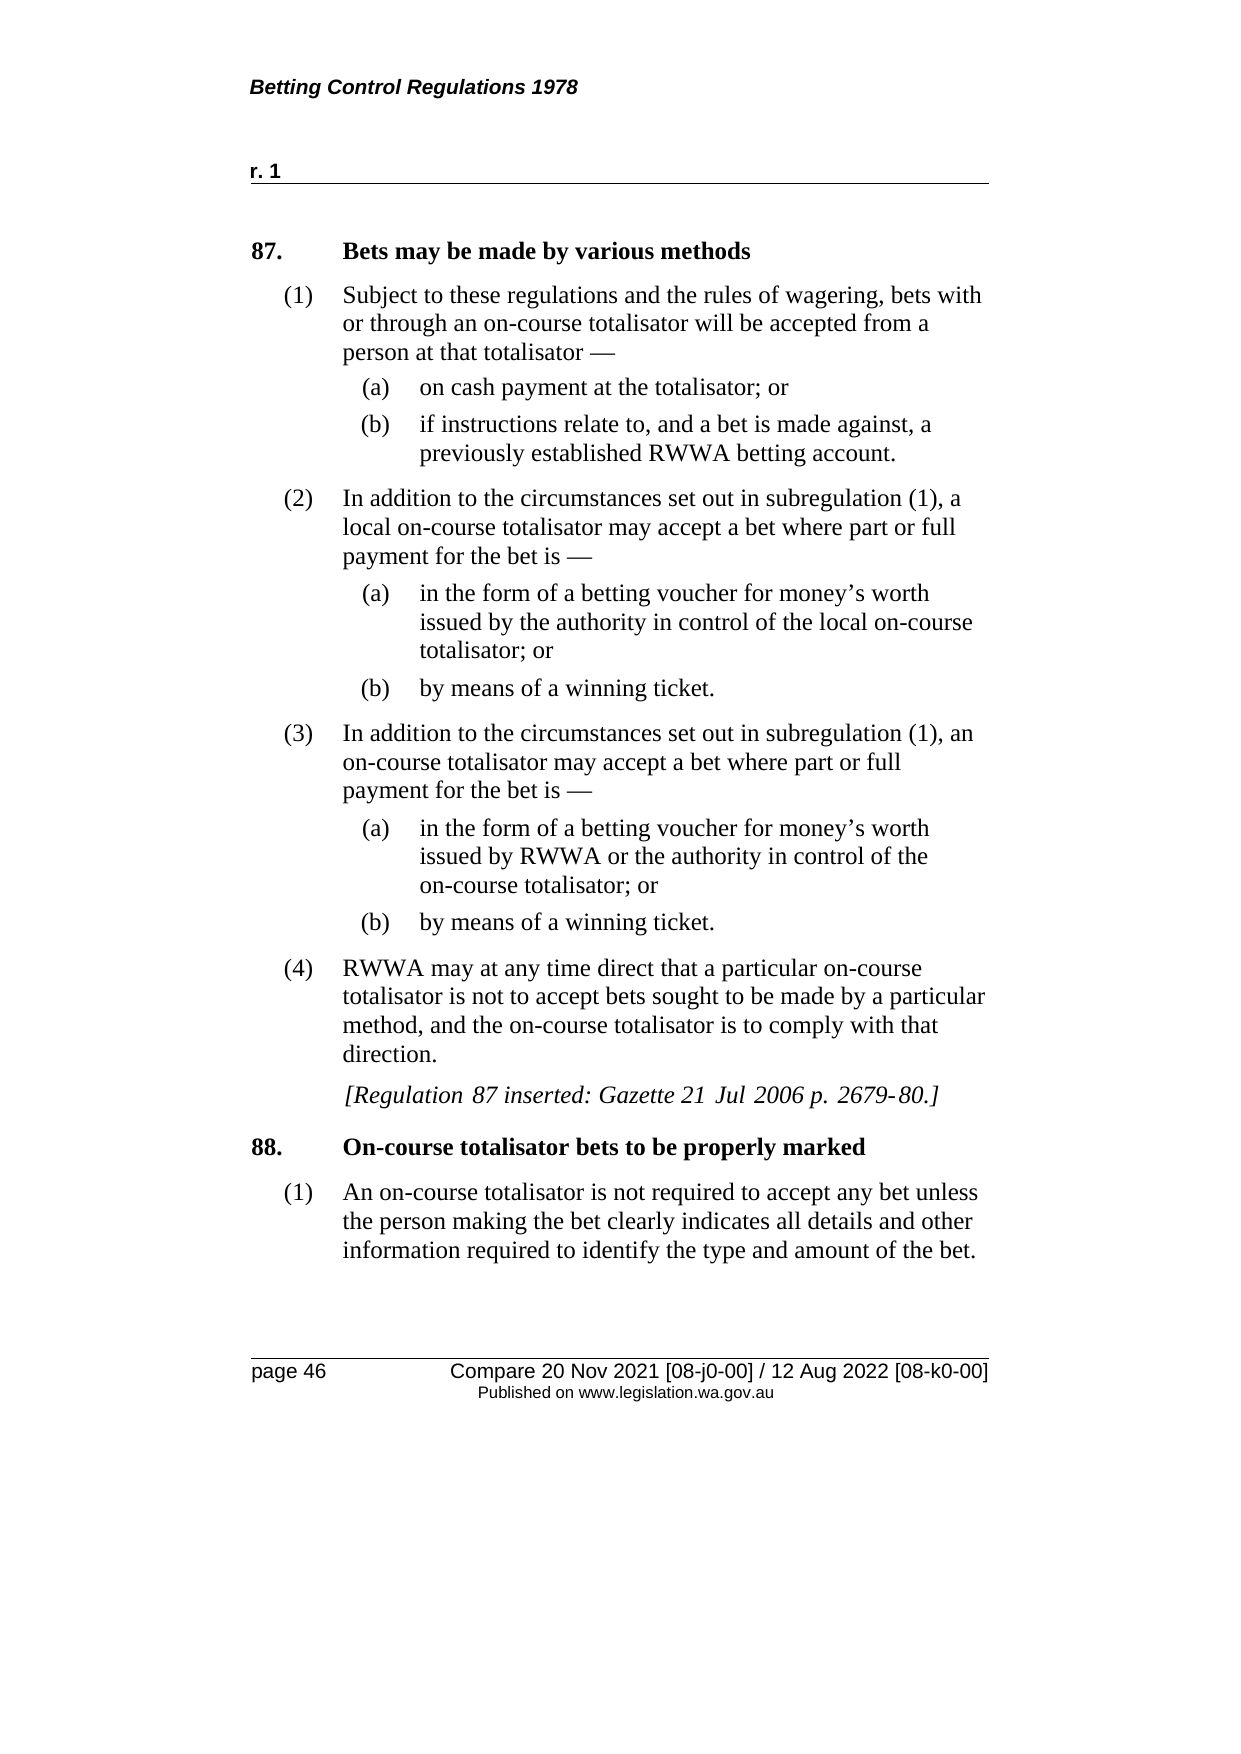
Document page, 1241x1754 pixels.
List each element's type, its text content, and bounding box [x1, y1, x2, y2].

text (4) RWWA may at any time direct that a particular on-course totalisator is not to accept bets sought to be made by a particular method, and the on-course totalisator is to comply with that direction. [251, 953, 989, 1068]
text (1) Subject to these regulations and the rules of wagering, bets with or through an on-course totalisator will be accepted from a person at that totalisator — [251, 280, 989, 366]
subtitle 87. Bets may be made by various methods [251, 236, 989, 265]
text (1) An on-course totalisator is not required to accept any bet unless the person making the bet clearly indicates all details and other information required to identify the type and amount of the bet. [251, 1177, 989, 1263]
text (a) in the form of a betting voucher for money’s worth issued by the authority in control of the local on-course totalisator; or [251, 578, 989, 664]
text [Regulation 87 inserted: Gazette 21 Jul 2006 p. 2679-80.] [251, 1080, 989, 1109]
text (3) In addition to the circumstances set out in subregulation (1), an on-course totalisator may accept a bet where part or full payment for the bet is — [251, 718, 989, 804]
text (2) In addition to the circumstances set out in subregulation (1), a local on-course totalisator may accept a bet where part or full payment for the bet is — [251, 483, 989, 570]
text (a) in the form of a betting voucher for money’s worth issued by RWWA or the authority in control of the on-course totalisator; or [251, 813, 989, 899]
text (b) by means of a winning ticket. [251, 907, 989, 936]
text (b) if instructions relate to, and a bet is made against, a previously established RWWA betting account. [251, 409, 989, 467]
text (a) on cash payment at the totalisator; or [251, 372, 989, 401]
subtitle 88. On-course totalisator bets to be properly marked [251, 1132, 989, 1161]
text (b) by means of a winning ticket. [251, 673, 989, 701]
